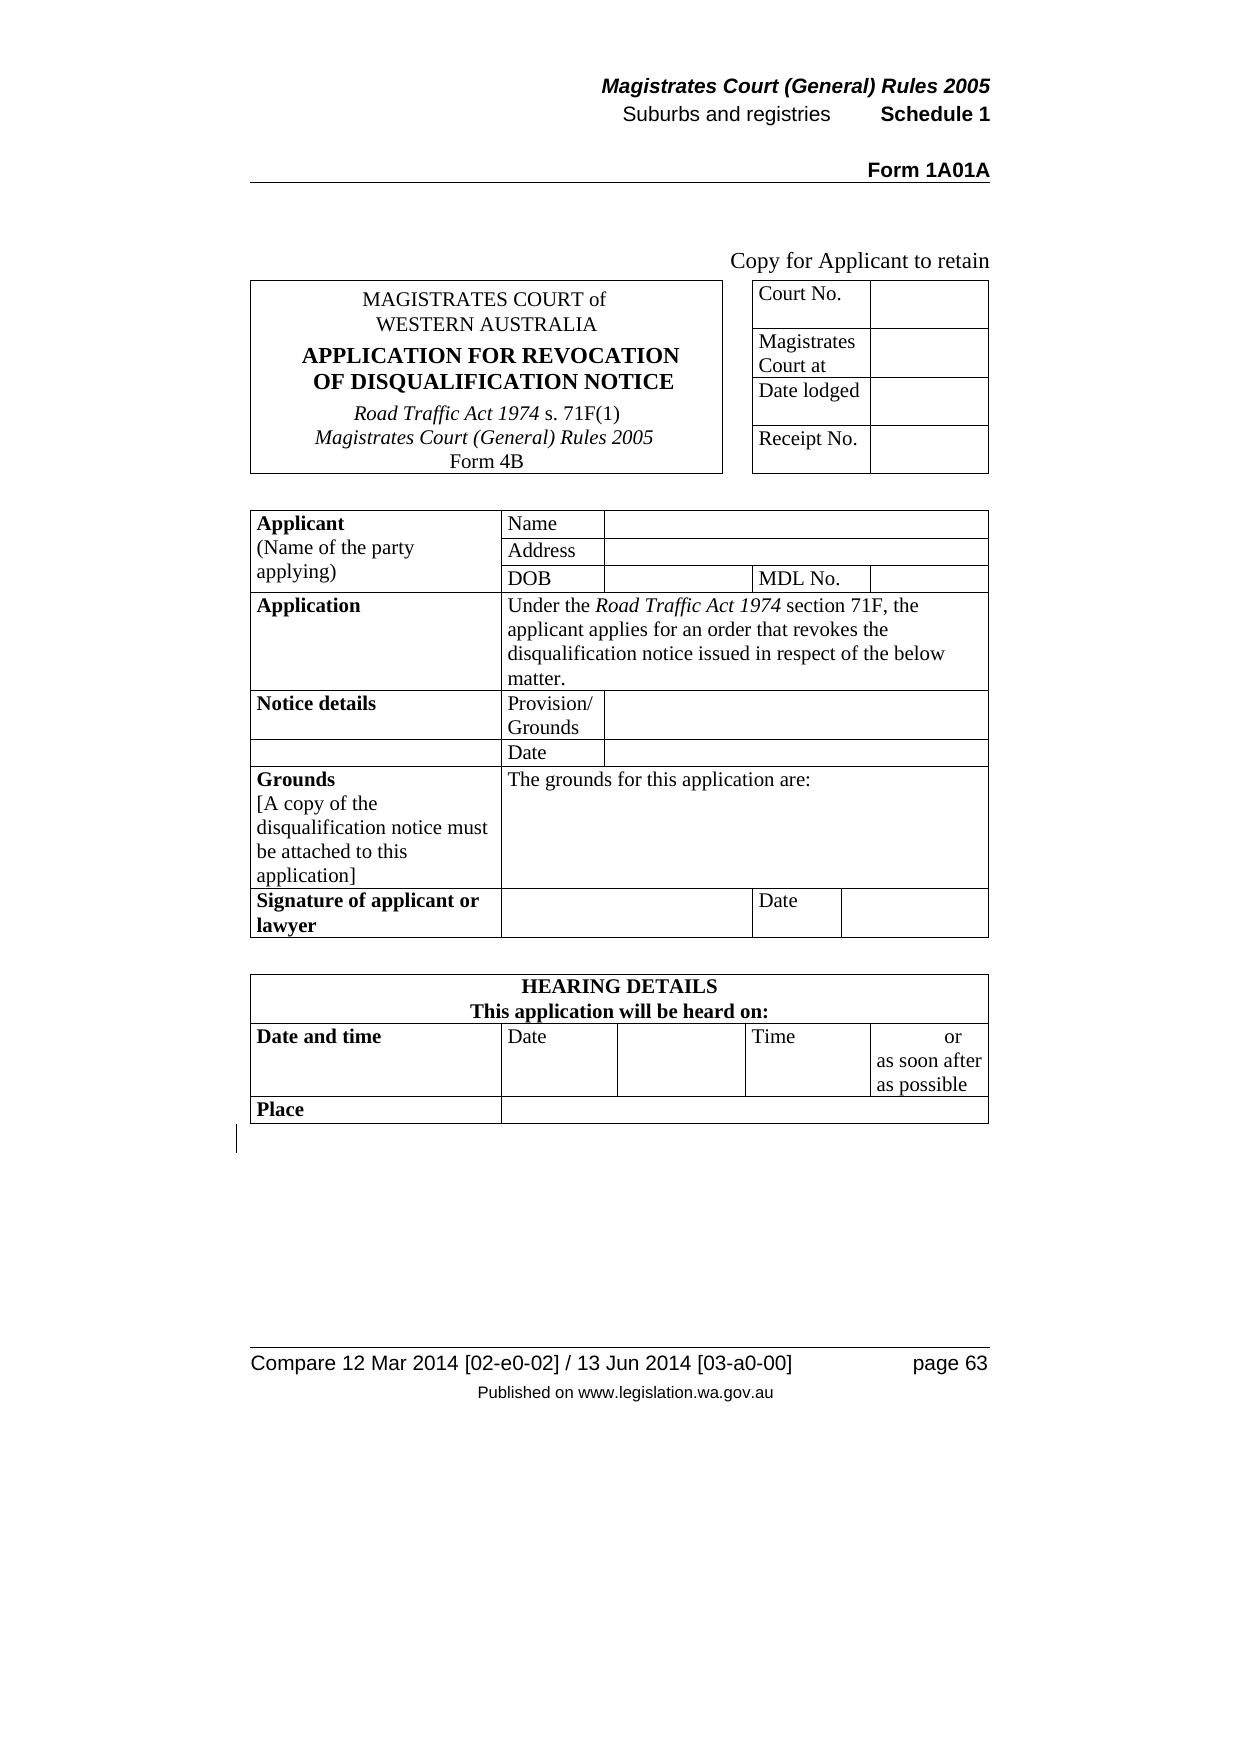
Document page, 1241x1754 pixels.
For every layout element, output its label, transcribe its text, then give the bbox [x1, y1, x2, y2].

table_cell Date [753, 889, 841, 937]
table_cell Date [502, 1024, 617, 1096]
table_cell [871, 566, 988, 592]
table_cell Notice details [251, 691, 501, 739]
table_cell [871, 378, 988, 425]
table_cell [502, 1097, 988, 1123]
table_header Court No. [753, 281, 870, 328]
table_header Applicant (Name of the party applying) [251, 511, 501, 592]
table_cell Magistrates Court at [753, 329, 870, 377]
table_cell [605, 566, 752, 592]
table_header [871, 281, 988, 328]
table_cell Grounds [A copy of the disqualification notice must be attached to this application] [251, 767, 501, 887]
table_cell The grounds for this application are: [502, 767, 988, 887]
table_cell [871, 426, 988, 473]
table_cell Application [251, 593, 501, 689]
table_header [723, 280, 752, 473]
table_cell [605, 740, 988, 766]
table_cell Time [746, 1024, 870, 1096]
table_cell Receipt No. [753, 426, 870, 473]
table_cell Date lodged [753, 378, 870, 425]
table_cell DOB [502, 566, 604, 592]
table_cell [605, 691, 988, 739]
text Copy for Applicant to retain [250, 247, 990, 274]
table_cell Signature of applicant or lawyer [251, 889, 501, 937]
table_cell Date and time [251, 1024, 501, 1096]
table_cell Provision/ Grounds [502, 691, 604, 739]
table_header HEARING DETAILS This application will be heard on: [251, 975, 988, 1023]
table_cell Under the Road Traffic Act 1974 section 71F, the applicant applies for an order that revokes the disqualification notice issued in respect of the below matter. [502, 593, 988, 689]
table_header Name [502, 511, 604, 537]
table_header [605, 511, 988, 537]
table_cell [502, 889, 752, 937]
table_cell MDL No. [753, 566, 870, 592]
table_cell [618, 1024, 745, 1096]
table_cell [605, 539, 988, 565]
table_cell or as soon after as possible [871, 1024, 988, 1096]
table_cell Place [251, 1097, 501, 1123]
table_header MAGISTRATES COURT of WESTERN AUSTRALIA APPLICATION FOR REVOCATION OF DISQUALIFICATION NOTICE Road Traffic Act 1974 s. 71F(1) Magistrates Court (General) Rules 2005 Form 4B [251, 281, 722, 473]
table_cell [251, 740, 501, 766]
table_cell [842, 889, 988, 937]
table_cell Address [502, 539, 604, 565]
table_cell Date [502, 740, 604, 766]
table_cell [871, 329, 988, 377]
